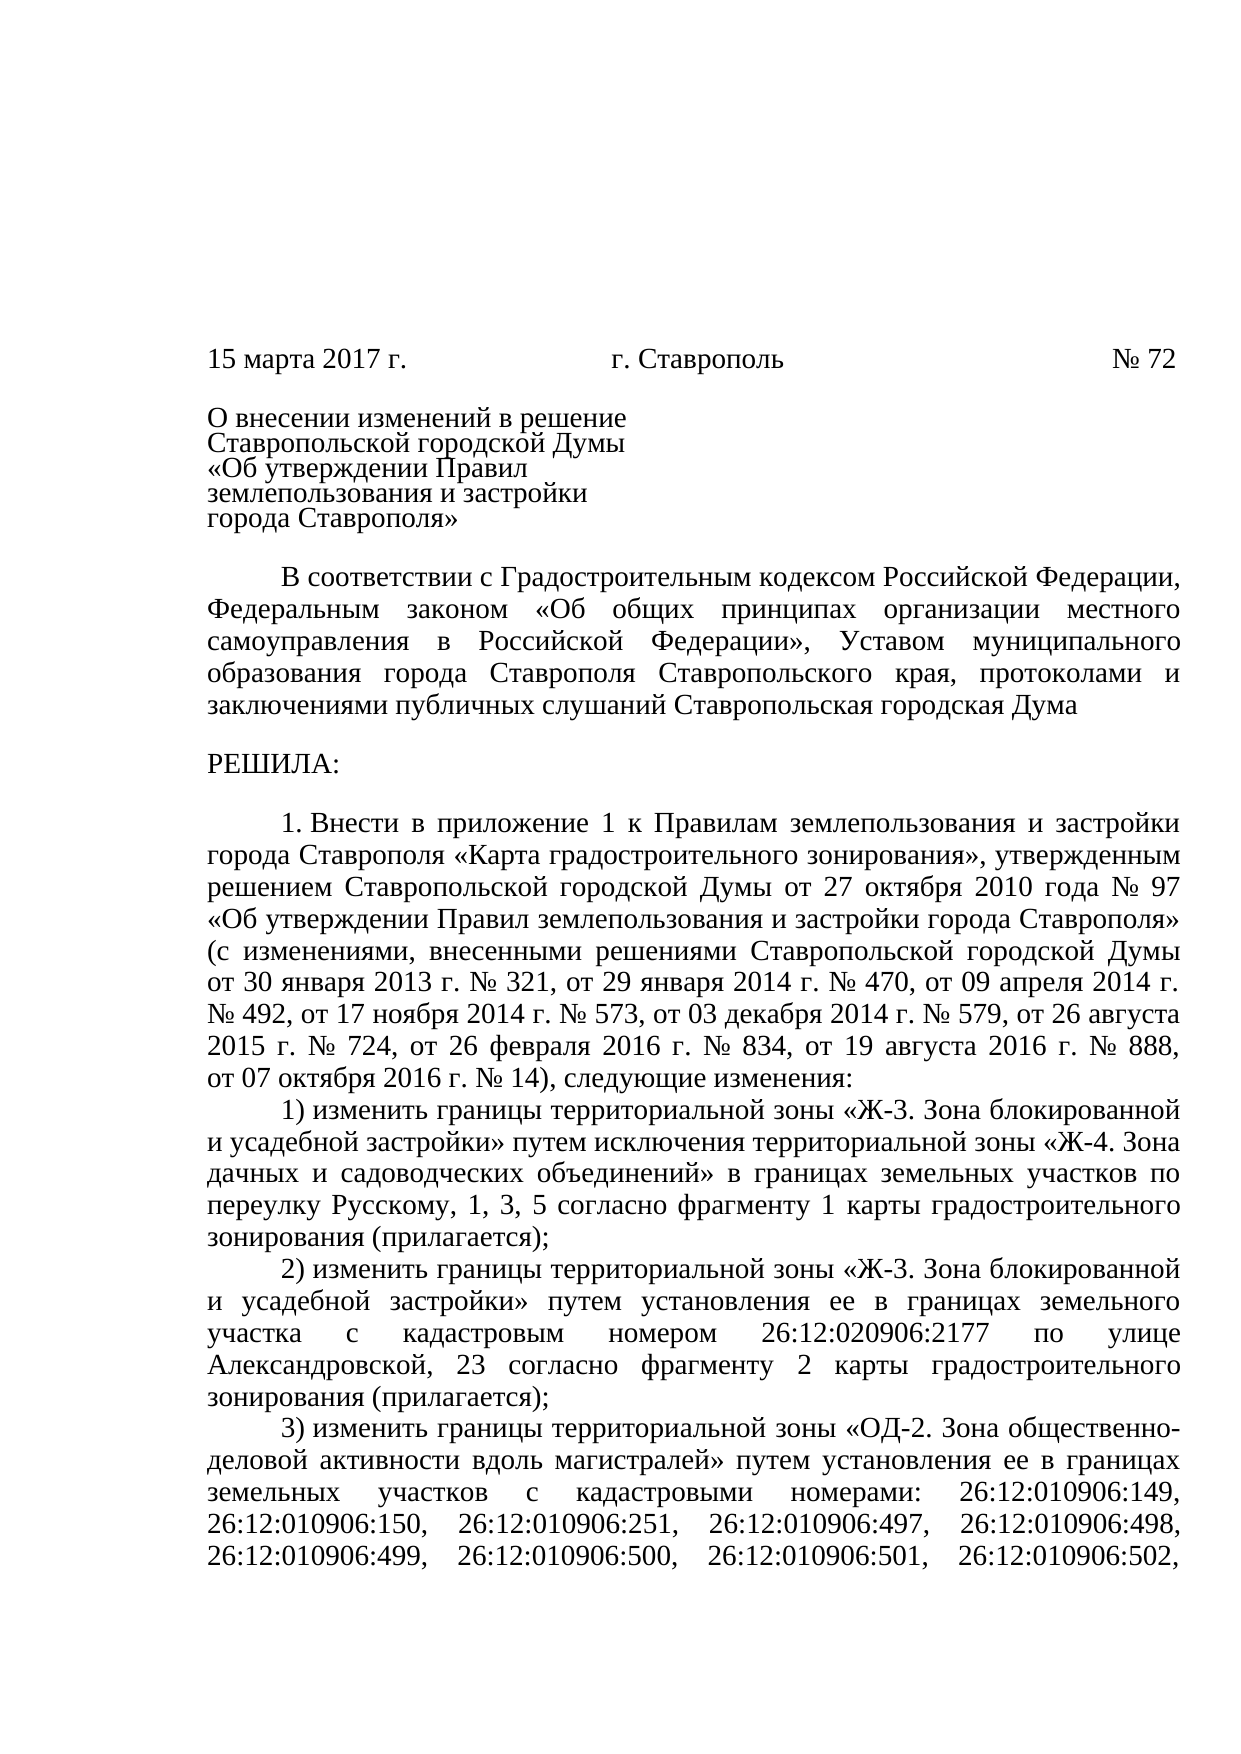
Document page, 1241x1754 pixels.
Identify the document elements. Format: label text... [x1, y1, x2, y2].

text В соответствии с Градостроительным кодексом Российской Федерации, Федеральным законом «Об общих принципах организации местного самоуправления в Российской Федерации», Уставом муниципального образования города Ставрополя Ставропольского края, протоколами и заключениями публичных слушаний Ставропольская городская Дума [207, 561, 1181, 721]
text 15 марта 2017 г. г. Ставрополь № 72 [207, 349, 1181, 374]
list 1) изменить границы территориальной зоны «Ж-3. Зона блокированной и усадебной застройки» путем исключения территориальной зоны «Ж-4. Зона дачных и садоводческих объединений» в границах земельных участков по переулку Русскому, 1, 3, 5 согласно фрагменту 1 карты градостроительного зонирования (прилагается); [207, 1094, 1181, 1253]
text Ставропольской городской Думы [207, 432, 1181, 457]
text землепользования и застройки [207, 482, 1181, 507]
list 3) изменить границы территориальной зоны «ОД-2. Зона общественно-деловой активности вдоль магистралей» путем установления ее в границах земельных участков с кадастровыми номерами: 26:12:010906:149, 26:12:010906:150, 26:12:010906:251, 26:12:010906:497, 26:12:010906:498, 26:12:010906:499, 26:12:010906:500, 26:12:010906:501, 26:12:010906:502, [207, 1412, 1181, 1571]
text РЕШИЛА: [207, 748, 1181, 779]
text О внесении изменений в решение [207, 407, 1181, 432]
list 1. Внести в приложение 1 к Правилам землепользования и застройки города Ставрополя «Карта градостроительного зонирования», утвержденным решением Ставропольской городской Думы от 27 октября 2010 года № 97 «Об утверждении Правил землепользования и застройки города Ставрополя» (с изменениями, внесенными решениями Ставропольской городской Думы от 30 января 2013 г. № 321, от 29 января 2014 г. № 470, от 09 апреля 2014 г. № 492, от 17 ноября 2014 г. № 573, от 03 декабря 2014 г. № 579, от 26 августа 2015 г. № 724, от 26 февраля 2016 г. № 834, от 19 августа 2016 г. № 888, от 07 октября 2016 г. № 14), следующие изменения: [207, 807, 1181, 1094]
list 2) изменить границы территориальной зоны «Ж-3. Зона блокированной и усадебной застройки» путем установления ее в границах земельного участка с кадастровым номером 26:12:020906:2177 по улице Александровской, 23 согласно фрагменту 2 карты градостроительного зонирования (прилагается); [207, 1253, 1181, 1412]
text города Ставрополя» [207, 507, 1181, 532]
text «Об утверждении Правил [207, 457, 1181, 482]
